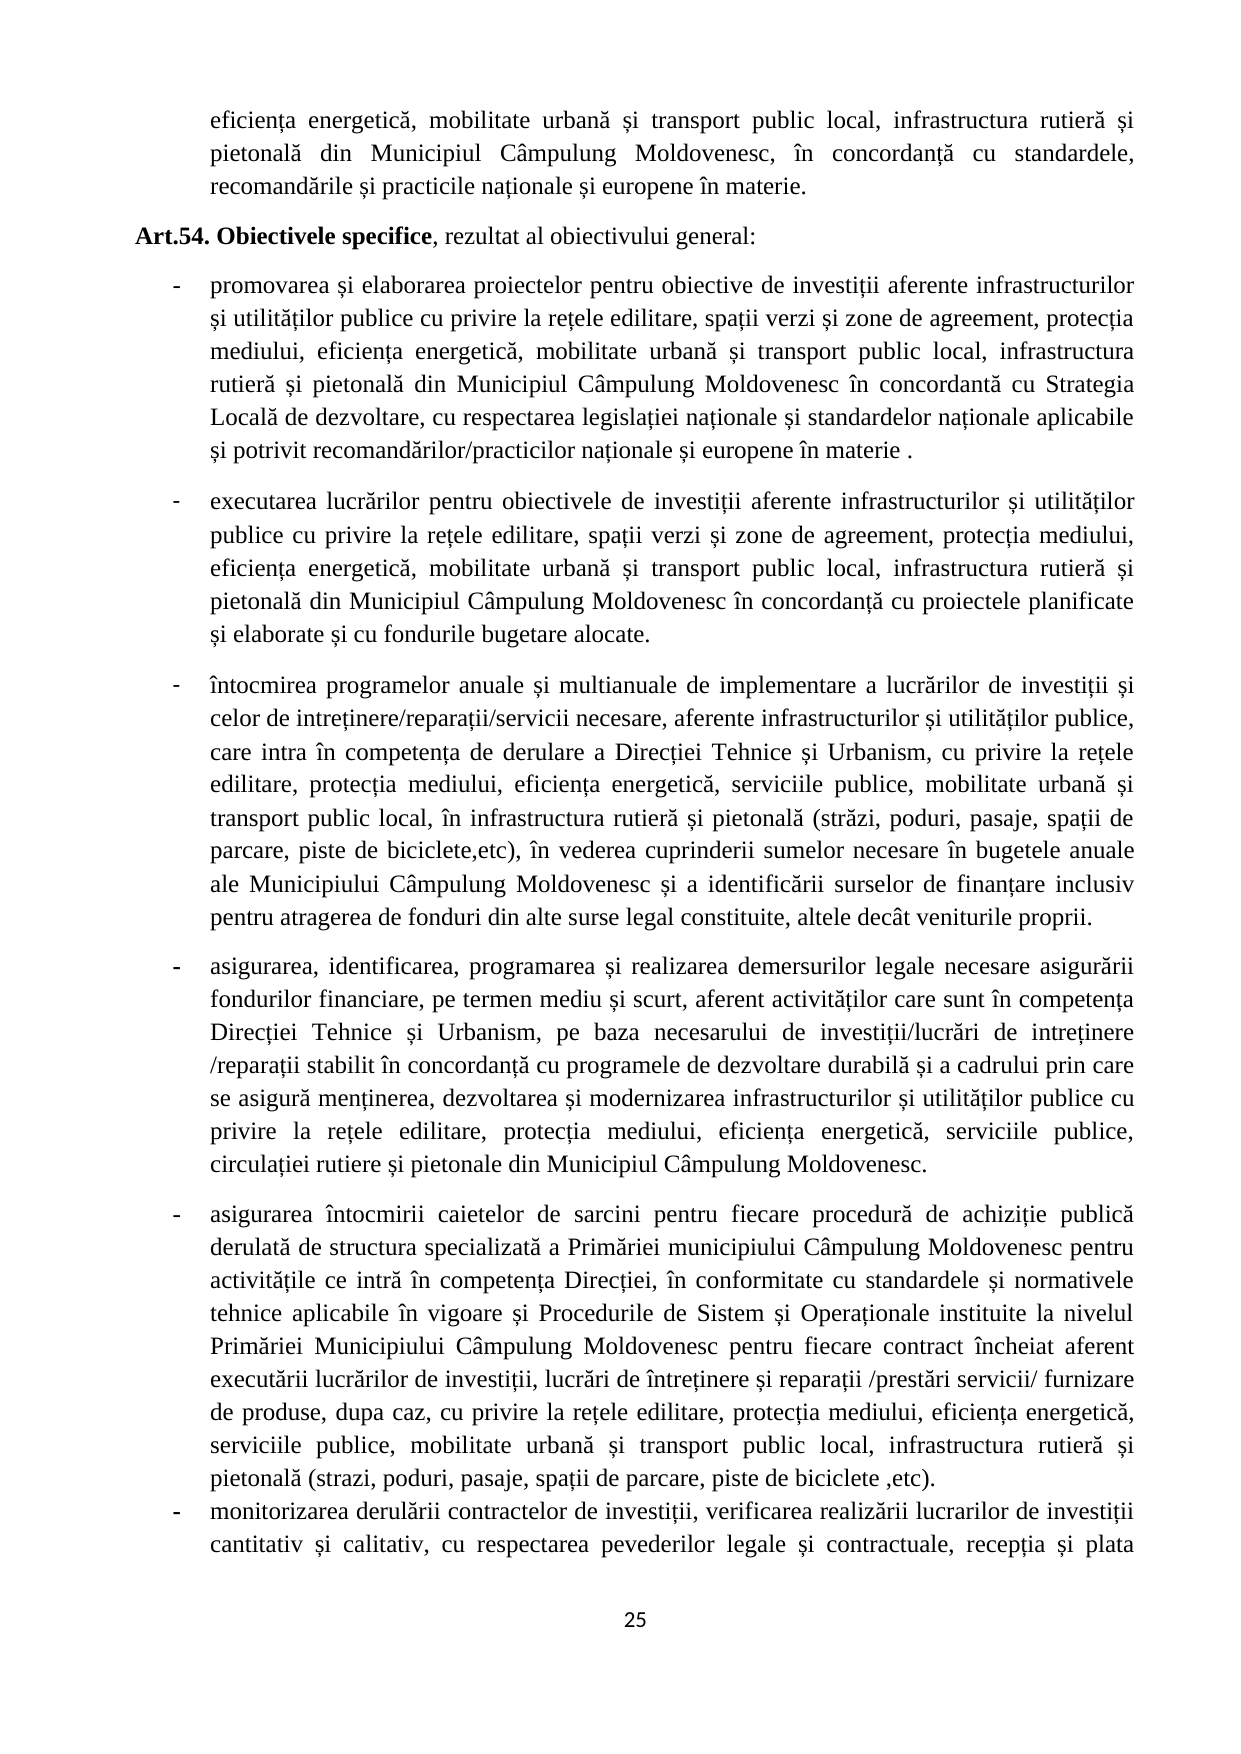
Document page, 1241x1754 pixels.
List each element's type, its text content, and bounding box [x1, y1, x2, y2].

list executarea lucrărilor pentru obiectivele de investiții aferente infrastructurilor și utilităților publice cu privire la rețele edilitare, spații verzi și zone de agreement, protecția mediului, eficiența energetică, mobilitate urbană și transport public local, infrastructura rutieră și pietonală din Municipiul Câmpulung Moldovenesc în concordanță cu proiectele planificate și elaborate și cu fondurile bugetare alocate. [172, 485, 1135, 648]
list întocmirea programelor anuale și multianuale de implementare a lucrărilor de investiții și celor de intreținere/reparații/servicii necesare, aferente infrastructurilor și utilităților publice, care intra în competența de derulare a Direcției Tehnice și Urbanism, cu privire la rețele edilitare, protecția mediului, eficiența energetică, serviciile publice, mobilitate urbană și transport public local, în infrastructura rutieră și pietonală (străzi, poduri, pasaje, spații de parcare, piste de biciclete,etc), în vederea cuprinderii sumelor necesare în bugetele anuale ale Municipiului Câmpulung Moldovenesc și a identificării surselor de finanțare inclusiv pentru atragerea de fonduri din alte surse legal constituite, altele decât veniturile proprii. [172, 669, 1135, 930]
list asigurarea, identificarea, programarea și realizarea demersurilor legale necesare asigurării fondurilor financiare, pe termen mediu și scurt, aferent activităților care sunt în competența Direcției Tehnice și Urbanism, pe baza necesarului de investiții/lucrări de intreținere /reparații stabilit în concordanță cu programele de dezvoltare durabilă și a cadrului prin care se asigură menținerea, dezvoltarea și modernizarea infrastructurilor și utilităților publice cu privire la rețele edilitare, protecția mediului, eficiența energetică, serviciile publice, circulației rutiere și pietonale din Municipiul Câmpulung Moldovenesc. [172, 951, 1135, 1178]
list asigurarea întocmirii caietelor de sarcini pentru fiecare procedură de achiziție publică derulată de structura specializată a Primăriei municipiului Câmpulung Moldovenesc pentru activitățile ce intră în competența Direcției, în conformitate cu standardele și normativele tehnice aplicabile în vigoare și Procedurile de Sistem și Operaționale instituite la nivelul Primăriei Municipiului Câmpulung Moldovenesc pentru fiecare contract încheiat aferent executării lucrărilor de investiții, lucrări de întreținere și reparații /prestări servicii/ furnizare de produse, dupa caz, cu privire la rețele edilitare, protecția mediului, eficiența energetică, serviciile publice, mobilitate urbană și transport public local, infrastructura rutieră și pietonală (strazi, poduri, pasaje, spații de parcare, piste de biciclete ,etc). [172, 1199, 1135, 1492]
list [172, 105, 1135, 200]
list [172, 1496, 1135, 1558]
text Art.54. Obiectivele specifice, rezultat al obiectivului general: [135, 221, 1135, 249]
list promovarea și elaborarea proiectelor pentru obiective de investiții aferente infrastructurilor și utilităților publice cu privire la rețele edilitare, spații verzi și zone de agreement, protecția mediului, eficiența energetică, mobilitate urbană și transport public local, infrastructura rutieră și pietonală din Municipiul Câmpulung Moldovenesc în concordantă cu Strategia Locală de dezvoltare, cu respectarea legislației naționale și standardelor naționale aplicabile și potrivit recomandărilor/practicilor naționale și europene în materie . [172, 270, 1135, 464]
